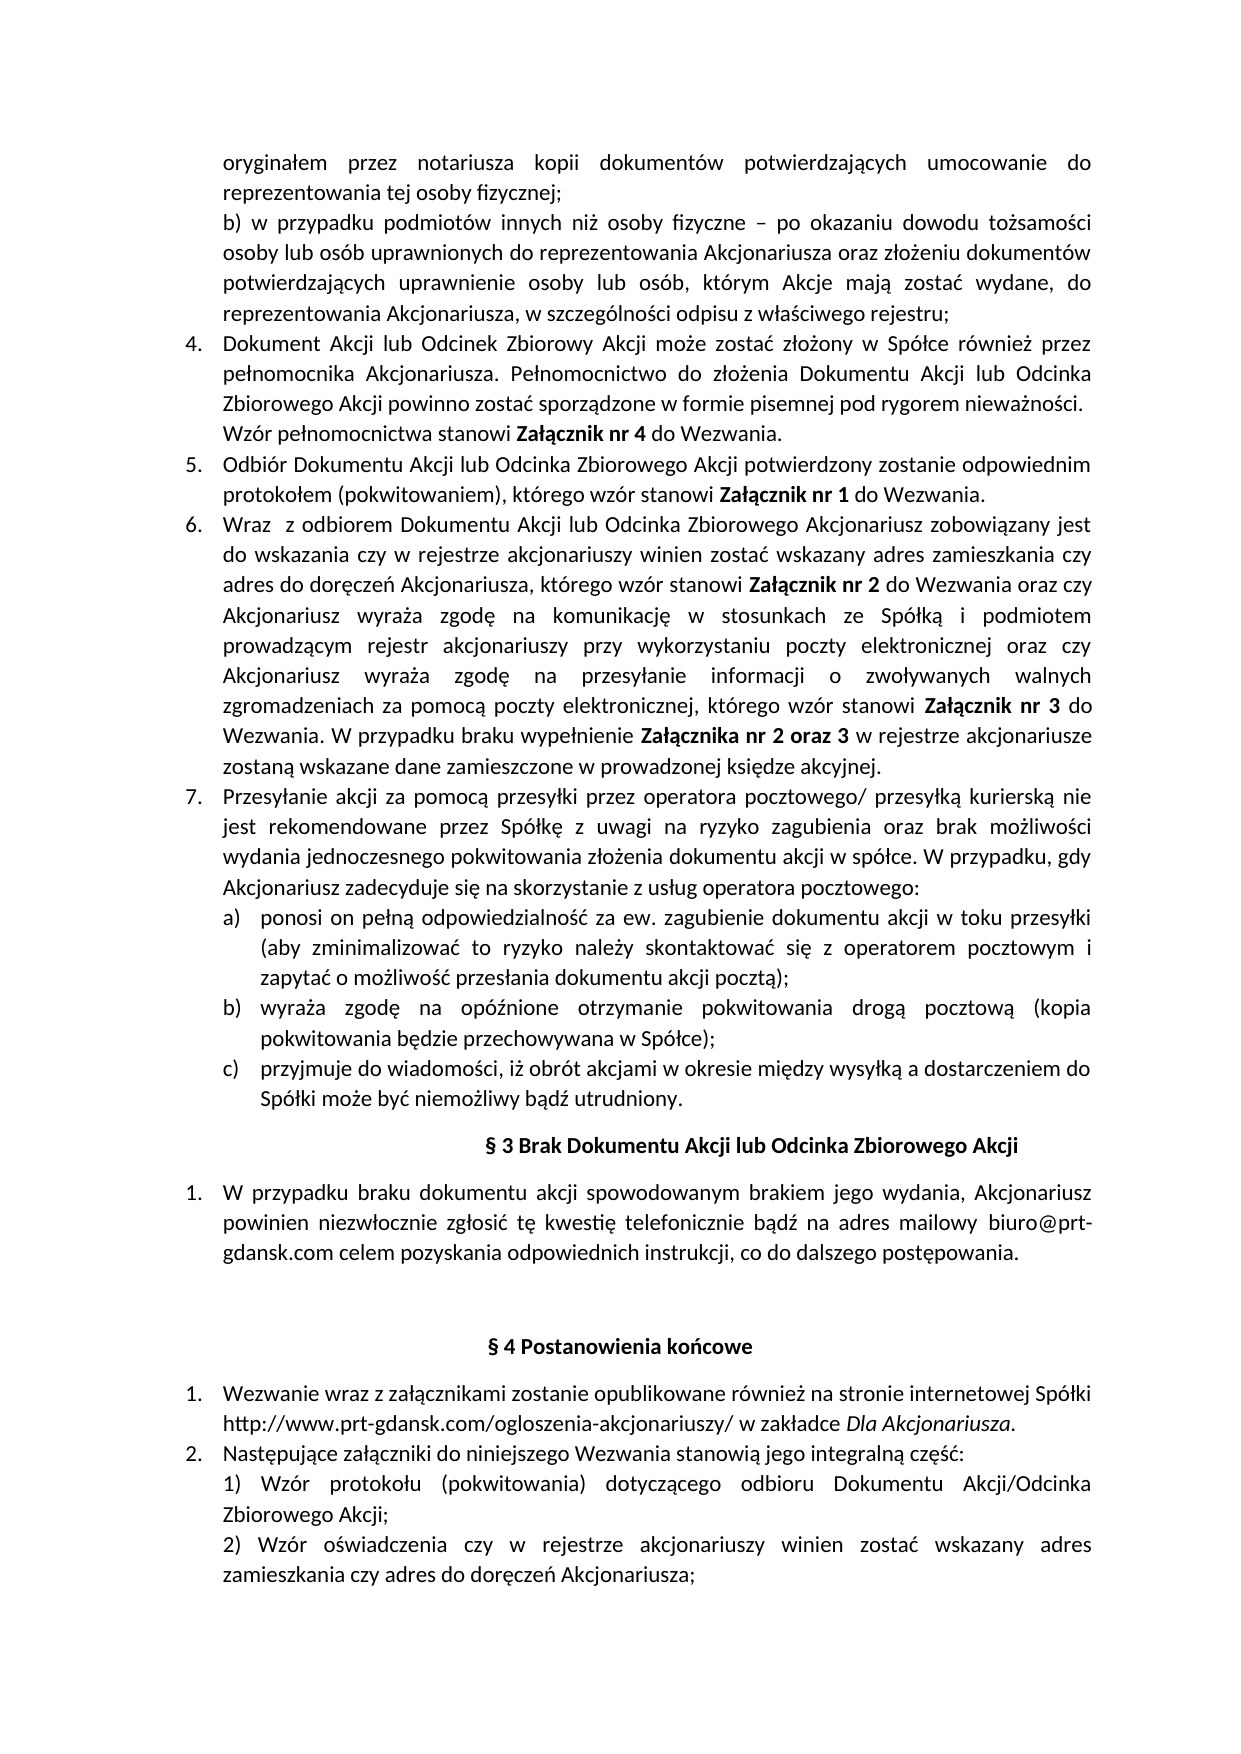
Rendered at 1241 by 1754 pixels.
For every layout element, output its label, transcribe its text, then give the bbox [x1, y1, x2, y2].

list ponosi on pełną odpowiedzialność za ew. zagubienie dokumentu akcji w toku przesyłki (aby zminimalizować to ryzyko należy skontaktować się z operatorem pocztowym i zapytać o możliwość przesłania dokumentu akcji pocztą); [223, 903, 1093, 991]
list Wzór pełnomocnictwa stanowi Załącznik nr 4 do Wezwania. [223, 419, 1093, 447]
list Przesyłanie akcji za pomocą przesyłki przez operatora pocztowego/ przesyłką kurierską nie jest rekomendowane przez Spółkę z uwagi na ryzyko zagubienia oraz brak możliwości wydania jednoczesnego pokwitowania złożenia dokumentu akcji w spółce. W przypadku, gdy Akcjonariusz zadecyduje się na skorzystanie z usług operatora pocztowego: [185, 782, 1093, 901]
list W przypadku braku dokumentu akcji spowodowanym brakiem jego wydania, Akcjonariusz powinien niezwłocznie zgłosić tę kwestię telefonicznie bądź na adres mailowy biuro@prt-gdansk.com celem pozyskania odpowiednich instrukcji, co do dalszego postępowania. [185, 1178, 1093, 1266]
text § 4 Postanowienia końcowe [148, 1332, 1093, 1360]
list wyraża zgodę na opóźnione otrzymanie pokwitowania drogą pocztową (kopia pokwitowania będzie przechowywana w Spółce); [223, 993, 1093, 1052]
list 1) Wzór protokołu (pokwitowania) dotyczącego odbioru Dokumentu Akcji/Odcinka Zbiorowego Akcji; [223, 1469, 1093, 1528]
list Wraz z odbiorem Dokumentu Akcji lub Odcinka Zbiorowego Akcjonariusz zobowiązany jest do wskazania czy w rejestrze akcjonariuszy winien zostać wskazany adres zamieszkania czy adres do doręczeń Akcjonariusza, którego wzór stanowi Załącznik nr 2 do Wezwania oraz czy Akcjonariusz wyraża zgodę na komunikację w stosunkach ze Spółką i podmiotem prowadzącym rejestr akcjonariuszy przy wykorzystaniu poczty elektronicznej oraz czy Akcjonariusz wyraża zgodę na przesyłanie informacji o zwoływanych walnych zgromadzeniach za pomocą poczty elektronicznej, którego wzór stanowi Załącznik nr 3 do Wezwania. W przypadku braku wypełnienie Załącznika nr 2 oraz 3 w rejestrze akcjonariusze zostaną wskazane dane zamieszczone w prowadzonej księdze akcyjnej. [185, 510, 1093, 780]
list Wezwanie wraz z załącznikami zostanie opublikowane również na stronie internetowej Spółki http://www.prt-gdansk.com/ogloszenia-akcjonariuszy/ w zakładce Dla Akcjonariusza. [185, 1379, 1093, 1437]
list 2) Wzór oświadczenia czy w rejestrze akcjonariuszy winien zostać wskazany adres zamieszkania czy adres do doręczeń Akcjonariusza; [223, 1530, 1093, 1588]
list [223, 148, 1093, 206]
list Następujące załączniki do niniejszego Wezwania stanowią jego integralną część: [185, 1439, 1093, 1467]
list Dokument Akcji lub Odcinek Zbiorowy Akcji może zostać złożony w Spółce również przez pełnomocnika Akcjonariusza. Pełnomocnictwo do złożenia Dokumentu Akcji lub Odcinka Zbiorowego Akcji powinno zostać sporządzone w formie pisemnej pod rygorem nieważności. [185, 329, 1093, 417]
list Odbiór Dokumentu Akcji lub Odcinka Zbiorowego Akcji potwierdzony zostanie odpowiednim protokołem (pokwitowaniem), którego wzór stanowi Załącznik nr 1 do Wezwania. [185, 450, 1093, 508]
list b) w przypadku podmiotów innych niż osoby fizyczne – po okazaniu dowodu tożsamości osoby lub osób uprawnionych do reprezentowania Akcjonariusza oraz złożeniu dokumentów potwierdzających uprawnienie osoby lub osób, którym Akcje mają zostać wydane, do reprezentowania Akcjonariusza, w szczególności odpisu z właściwego rejestru; [223, 208, 1093, 327]
text § 3 Brak Dokumentu Akcji lub Odcinka Zbiorowego Akcji [444, 1131, 1093, 1159]
list przyjmuje do wiadomości, iż obrót akcjami w okresie między wysyłką a dostarczeniem do Spółki może być niemożliwy bądź utrudniony. [223, 1054, 1093, 1112]
